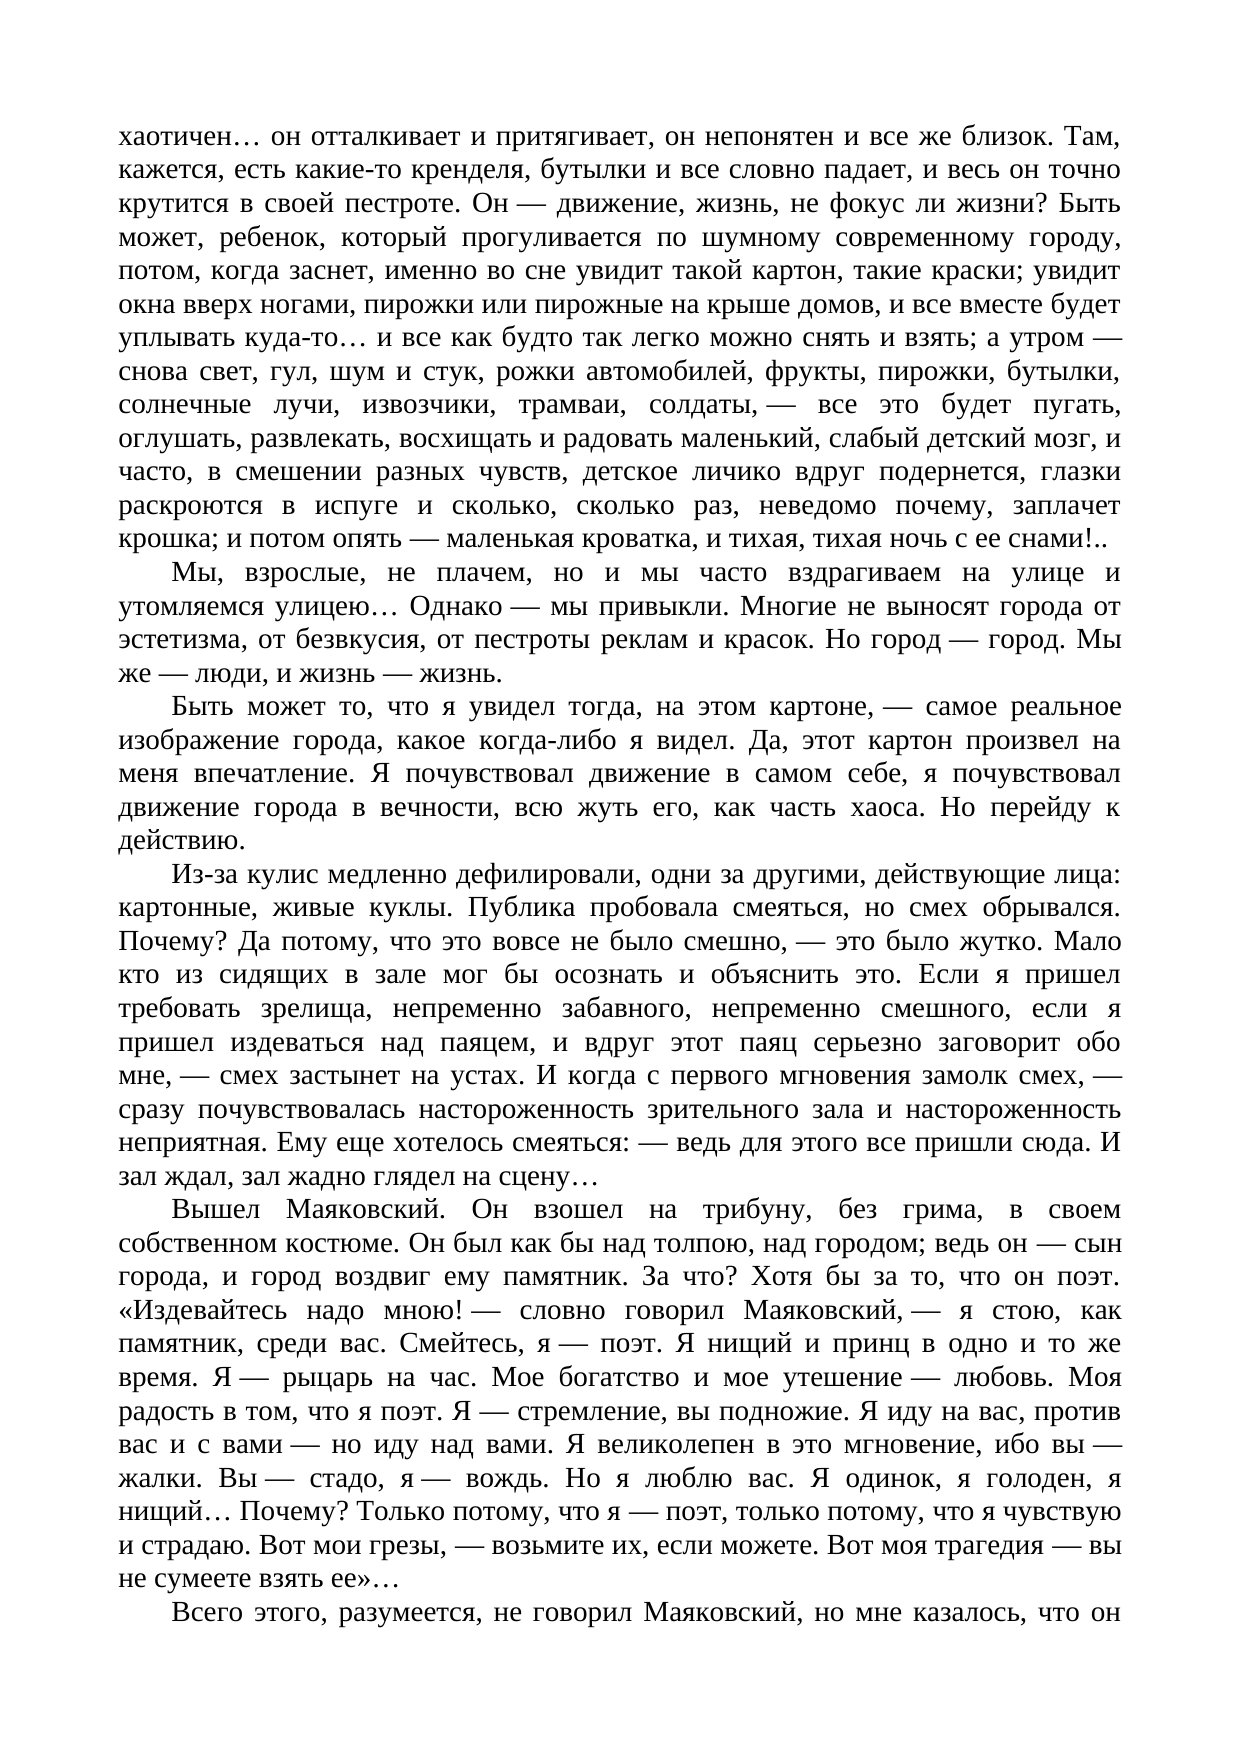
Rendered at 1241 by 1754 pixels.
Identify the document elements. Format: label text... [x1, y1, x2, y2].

text Вышел Маяковский. Он взошел на трибуну, без грима, в своем собственном костюме. Он был как бы над толпою, над городом; ведь он — сын города, и город воздвиг ему памятник. За что? Хотя бы за то, что он поэт. «Издевайтесь надо мною! — словно говорил Маяковский, — я стою, как памятник, среди вас. Смейтесь, я — поэт. Я нищий и принц в одно и то же время. Я — рыцарь на час. Мое богатство и мое утешение — {279} любовь. Моя радость в том, что я поэт. Я — стремление, вы подножие. Я иду на вас, против вас и с вами — но иду над вами. Я великолепен в это мгновение, ибо вы — жалки. Вы — стадо, я — вождь. Но я люблю вас. Я одинок, я голоден, я нищий… Почему? Только потому, что я — поэт, только потому, что я чувствую и страдаю. Вот мои грезы, — возьмите их, если можете. Вот моя трагедия — вы не сумеете взять ее»… [118, 1191, 1122, 1594]
text Из-за кулис медленно дефилировали, одни за другими, действующие лица: картонные, живые куклы. Публика пробовала смеяться, но смех обрывался. Почему? Да потому, что это вовсе не было смешно, — это было жутко. Мало кто из сидящих в зале мог бы осознать и объяснить это. Если я пришел требовать зрелища, непременно забавного, непременно смешного, если я пришел издеваться над паяцем, и вдруг этот паяц серьезно заговорит обо мне, — смех застынет на устах. И когда с первого мгновения замолк смех, — сразу почувствовалась настороженность зрительного зала и настороженность неприятная. Ему еще хотелось смеяться: — ведь для этого все пришли сюда. И зал ждал, зал жадно глядел на сцену… [118, 856, 1122, 1191]
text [118, 1594, 1122, 1627]
text Быть может то, что я увидел тогда, на этом картоне, — самое реальное изображение города, какое когда-либо я видел. Да, этот картон произвел на меня впечатление. Я почувствовал движение в самом себе, я почувствовал движение города в вечности, всю жуть его, как часть хаоса. Но перейду к действию. [118, 688, 1122, 856]
text Погас свет, и вот поднялся занавес. Началось представление. Полумистический свет слабо освещает затянутую сукном или коленкором сцену и высокий задник из черного картона, который, в сущности, один и составляет всю декорацию. Весь картон причудливо разрисован. {277} Понять, что на нем написано, я не могу, да и не пытаюсь: какие-то трубы, перевернутые снизу вверх, дома, надписи — прямые и косые, яркие листья и краски. Что этот картон должен изображать? — я так же, как и другие, не понимаю, но странное дело, — он производит впечатление; в нем много крови, движения. Он хаотичен… он отталкивает и притягивает, он непонятен и все же близок. Там, кажется, есть какие-то кренделя, бутылки и все словно падает, и весь он точно крутится в своей пестроте. Он — движение, жизнь, не фокус ли жизни? Быть может, ребенок, который прогуливается по шумному современному городу, потом, когда заснет, именно во сне увидит такой картон, такие краски; увидит окна вверх ногами, пирожки или пирожные на крыше домов, и все вместе будет уплывать куда-то… и все как будто так легко можно снять и взять; а утром — снова свет, гул, шум и стук, рожки автомобилей, фрукты, пирожки, бутылки, солнечные лучи, извозчики, трамваи, солдаты, — все это будет пугать, оглушать, развлекать, восхищать и радовать маленький, слабый детский мозг, и часто, в смешении разных чувств, детское личико вдруг подернется, глазки раскроются в испуге и сколько, сколько раз, неведомо почему, заплачет крошка; и потом опять — маленькая кроватка, и тихая, тихая ночь с ее снами!.. [118, 118, 1122, 554]
text Мы, взрослые, не плачем, но и мы часто вздрагиваем на улице и утомляемся улицею… Однако — мы привыкли. Многие не выносят города от эстетизма, от безвкусия, от пестроты {278} реклам и красок. Но город — город. Мы же — люди, и жизнь — жизнь. [118, 554, 1122, 688]
